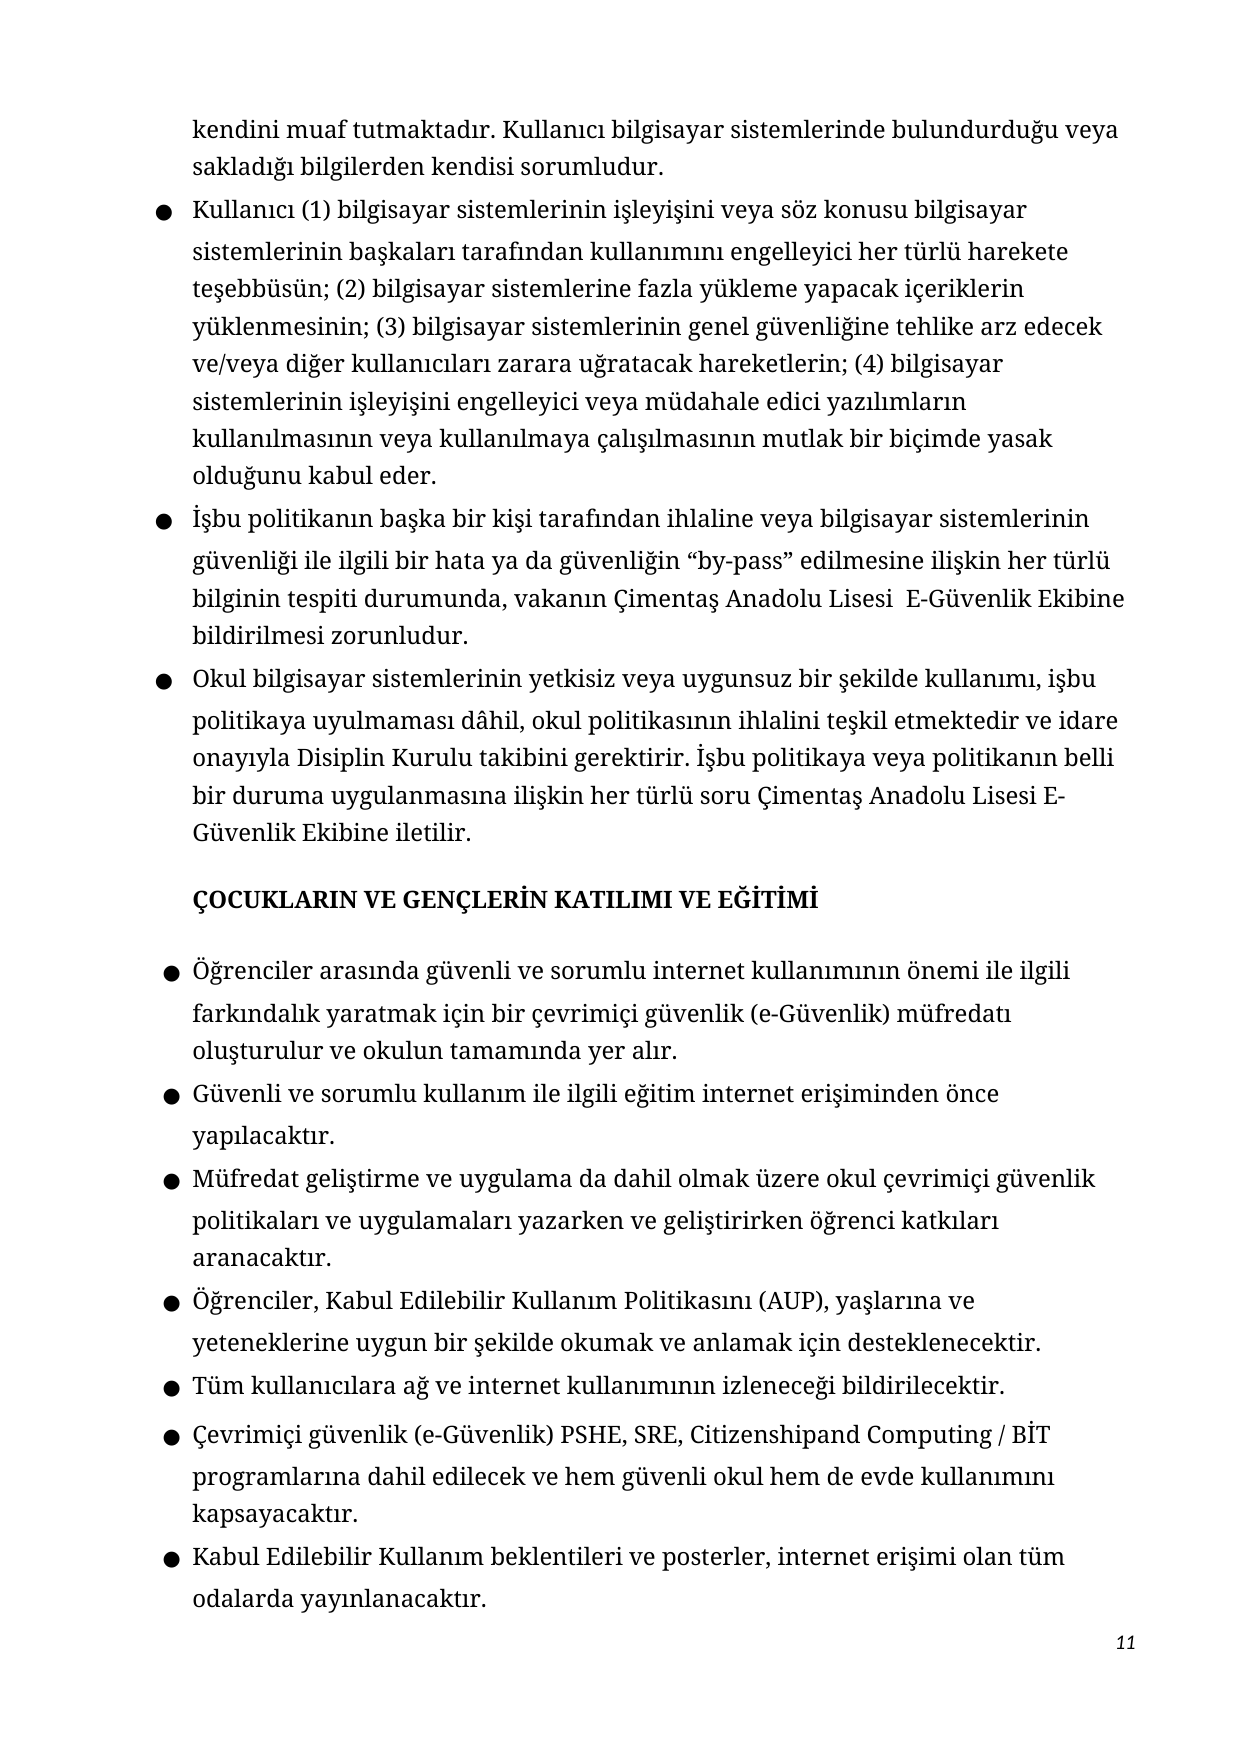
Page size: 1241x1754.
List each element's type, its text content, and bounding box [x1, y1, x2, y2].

list Öğrenciler, Kabul Edilebilir Kullanım Politikasını (AUP), yaşlarına ve yeteneklerine uygun bir şekilde okumak ve anlamak için desteklenecektir. [162, 1278, 1138, 1358]
list Güvenli ve sorumlu kullanım ile ilgili eğitim internet erişiminden önce yapılacaktır. [162, 1071, 1138, 1151]
list Çevrimiçi güvenlik (e-Güvenlik) PSHE, SRE, Citizenshipand Computing / BİT programlarına dahil edilecek ve hem güvenli okul hem de evde kullanımını kapsayacaktır. [162, 1412, 1138, 1530]
list Öğrenciler arasında güvenli ve sorumlu internet kullanımının önemi ile ilgili farkındalık yaratmak için bir çevrimiçi güvenlik (e-Güvenlik) müfredatı oluşturulur ve okulun tamamında yer alır. [162, 949, 1138, 1066]
list Tüm kullanıcılara ağ ve internet kullanımının izleneceği bildirilecektir. [162, 1363, 1138, 1406]
list Kullanıcı (1) bilgisayar sistemlerinin işleyişini veya söz konusu bilgisayar sistemlerinin başkaları tarafından kullanımını engelleyici her türlü harekete teşebbüsün; (2) bilgisayar sistemlerine fazla yükleme yapacak içeriklerin yüklenmesinin; (3) bilgisayar sistemlerinin genel güvenliğine tehlike arz edecek ve/veya diğer kullanıcıları zarara uğratacak hareketlerin; (4) bilgisayar sistemlerinin işleyişini engelleyici veya müdahale edici yazılımların kullanılmasının veya kullanılmaya çalışılmasının mutlak bir biçimde yasak olduğunu kabul eder. [154, 187, 1138, 492]
list Okul bilgisayar sistemlerinin yetkisiz veya uygunsuz bir şekilde kullanımı, işbu politikaya uyulmaması dâhil, okul politikasının ihlalini teşkil etmektedir ve idare onayıyla Disiplin Kurulu takibini gerektirir. İşbu politikaya veya politikanın belli bir duruma uygulanmasına ilişkin her türlü soru Çimentaş Anadolu Lisesi E-Güvenlik Ekibine iletilir. [154, 656, 1138, 848]
text ÇOCUKLARIN VE GENÇLERİN KATILIMI VE EĞİTİMİ [148, 882, 1138, 915]
list Müfredat geliştirme ve uygulama da dahil olmak üzere okul çevrimiçi güvenlik politikaları ve uygulamaları yazarken ve geliştirirken öğrenci katkıları aranacaktır. [162, 1156, 1138, 1274]
list Kabul Edilebilir Kullanım beklentileri ve posterler, internet erişimi olan tüm odalarda yayınlanacaktır. [162, 1535, 1138, 1615]
list İşbu politikanın başka bir kişi tarafından ihlaline veya bilgisayar sistemlerinin güvenliği ile ilgili bir hata ya da güvenliğin “by-pass” edilmesine ilişkin her türlü bilginin tespiti durumunda, vakanın Çimentaş Anadolu Lisesi E-Güvenlik Ekibine bildirilmesi zorunludur. [154, 496, 1138, 651]
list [154, 112, 1138, 182]
